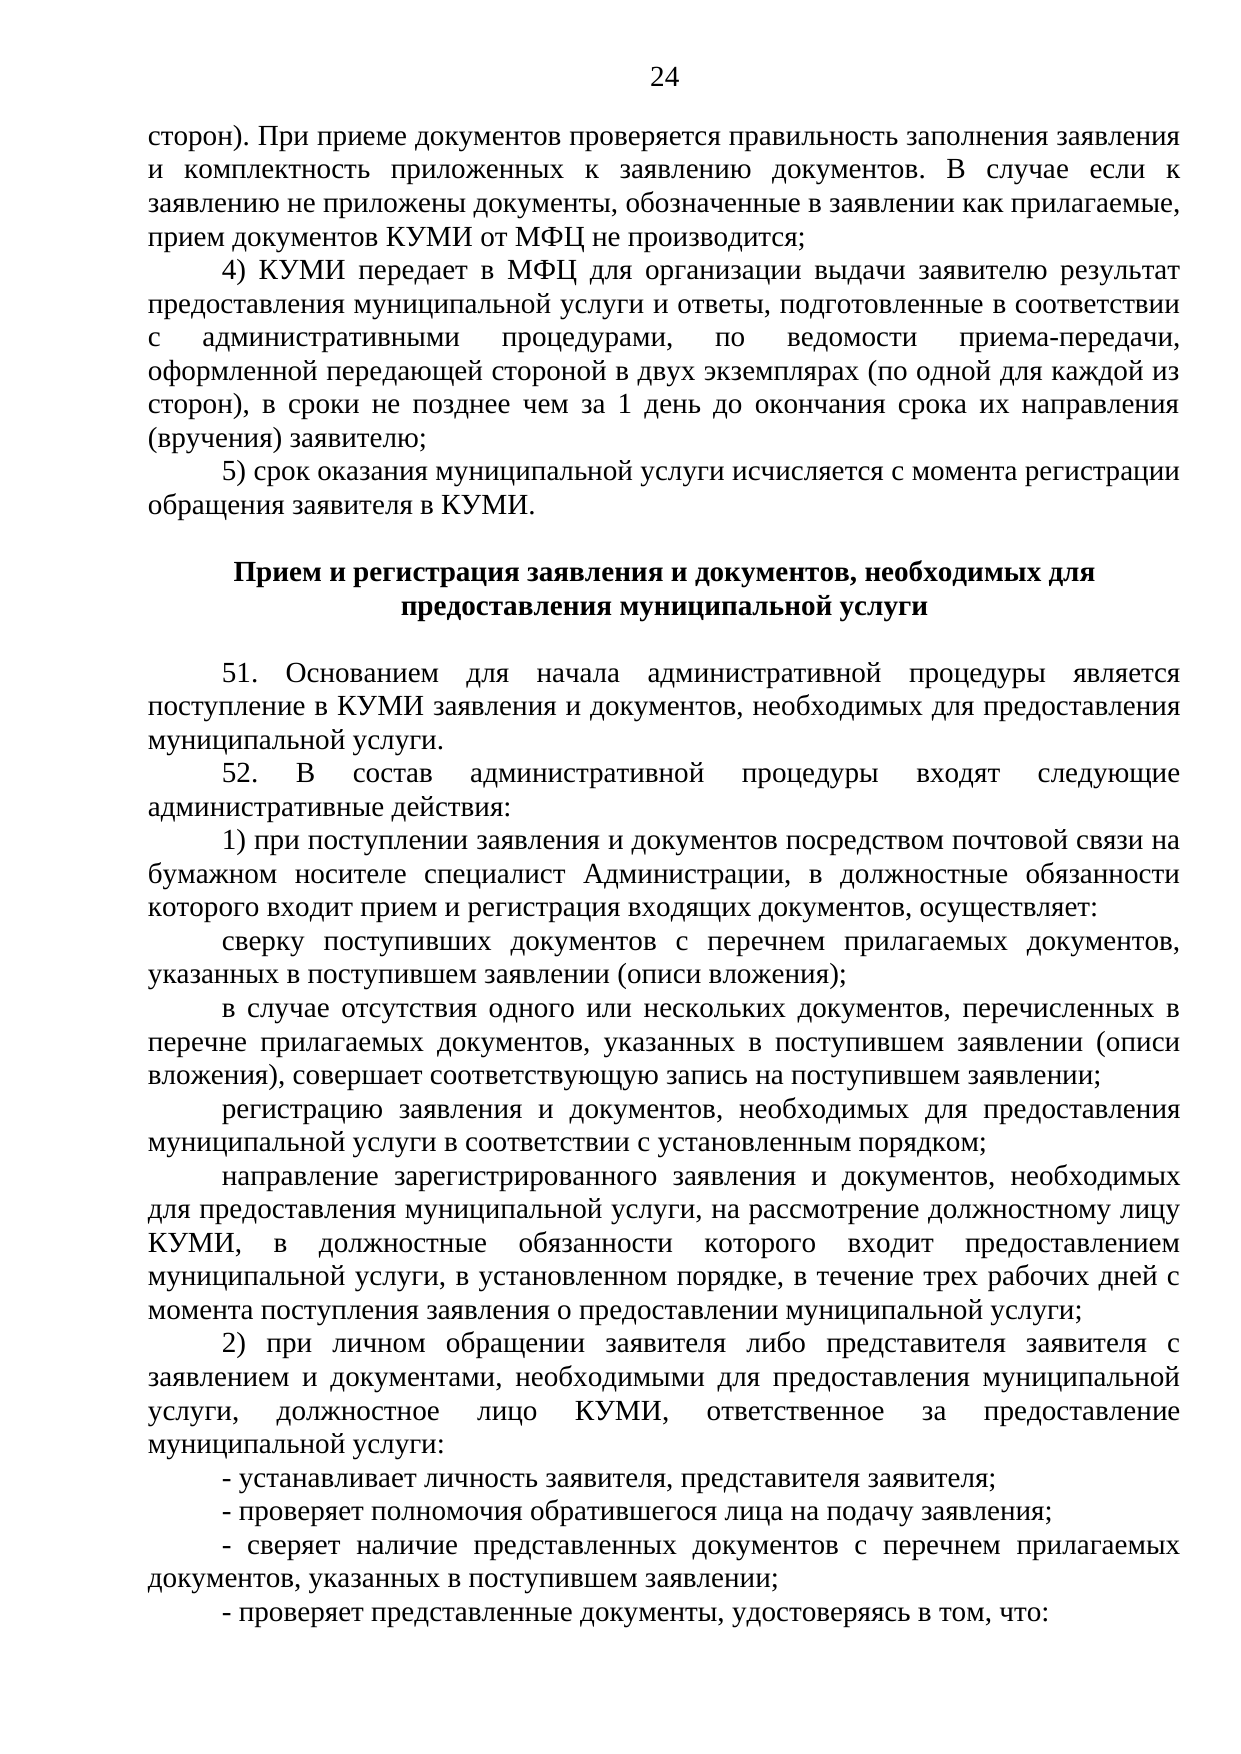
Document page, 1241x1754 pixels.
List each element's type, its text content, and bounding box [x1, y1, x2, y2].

text 1) при поступлении заявления и документов посредством почтовой связи на бумажном носителе специалист Администрации, в должностные обязанности которого входит прием и регистрация входящих документов, осуществляет: [148, 822, 1181, 923]
text 5) срок оказания муниципальной услуги исчисляется с момента регистрации обращения заявителя в КУМИ. [148, 453, 1181, 521]
text - проверяет представленные документы, удостоверяясь в том, что: [148, 1594, 1181, 1627]
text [148, 118, 1181, 252]
text направление зарегистрированного заявления и документов, необходимых для предоставления муниципальной услуги, на рассмотрение должностному лицу КУМИ, в должностные обязанности которого входит предоставлением муниципальной услуги, в установленном порядке, в течение трех рабочих дней с момента поступления заявления о предоставлении муниципальной услуги; [148, 1158, 1181, 1326]
text 2) при личном обращении заявителя либо представителя заявителя с заявлением и документами, необходимыми для предоставления муниципальной услуги, должностное лицо КУМИ, ответственное за предоставление муниципальной услуги: [148, 1326, 1181, 1460]
text сверку поступивших документов с перечнем прилагаемых документов, указанных в поступившем заявлении (описи вложения); [148, 923, 1181, 990]
text - сверяет наличие представленных документов с перечнем прилагаемых документов, указанных в поступившем заявлении; [148, 1527, 1181, 1594]
text регистрацию заявления и документов, необходимых для предоставления муниципальной услуги в соответствии с установленным порядком; [148, 1091, 1181, 1158]
text в случае отсутствия одного или нескольких документов, перечисленных в перечне прилагаемых документов, указанных в поступившем заявлении (описи вложения), совершает соответствующую запись на поступившем заявлении; [148, 990, 1181, 1091]
title Прием и регистрация заявления и документов, необходимых для предоставления муниципальной услуги [148, 554, 1181, 621]
text 51. Основанием для начала административной процедуры является поступление в КУМИ заявления и документов, необходимых для предоставления муниципальной услуги. [148, 655, 1181, 755]
text 4) КУМИ передает в МФЦ для организации выдачи заявителю результат предоставления муниципальной услуги и ответы, подготовленные в соответствии с административными процедурами, по ведомости приема-передачи, оформленной передающей стороной в двух экземплярах (по одной для каждой из сторон), в сроки не позднее чем за 1 день до окончания срока их направления (вручения) заявителю; [148, 252, 1181, 453]
text - проверяет полномочия обратившегося лица на подачу заявления; [148, 1493, 1181, 1527]
text - устанавливает личность заявителя, представителя заявителя; [148, 1460, 1181, 1493]
text 52. В состав административной процедуры входят следующие административные действия: [148, 755, 1181, 822]
